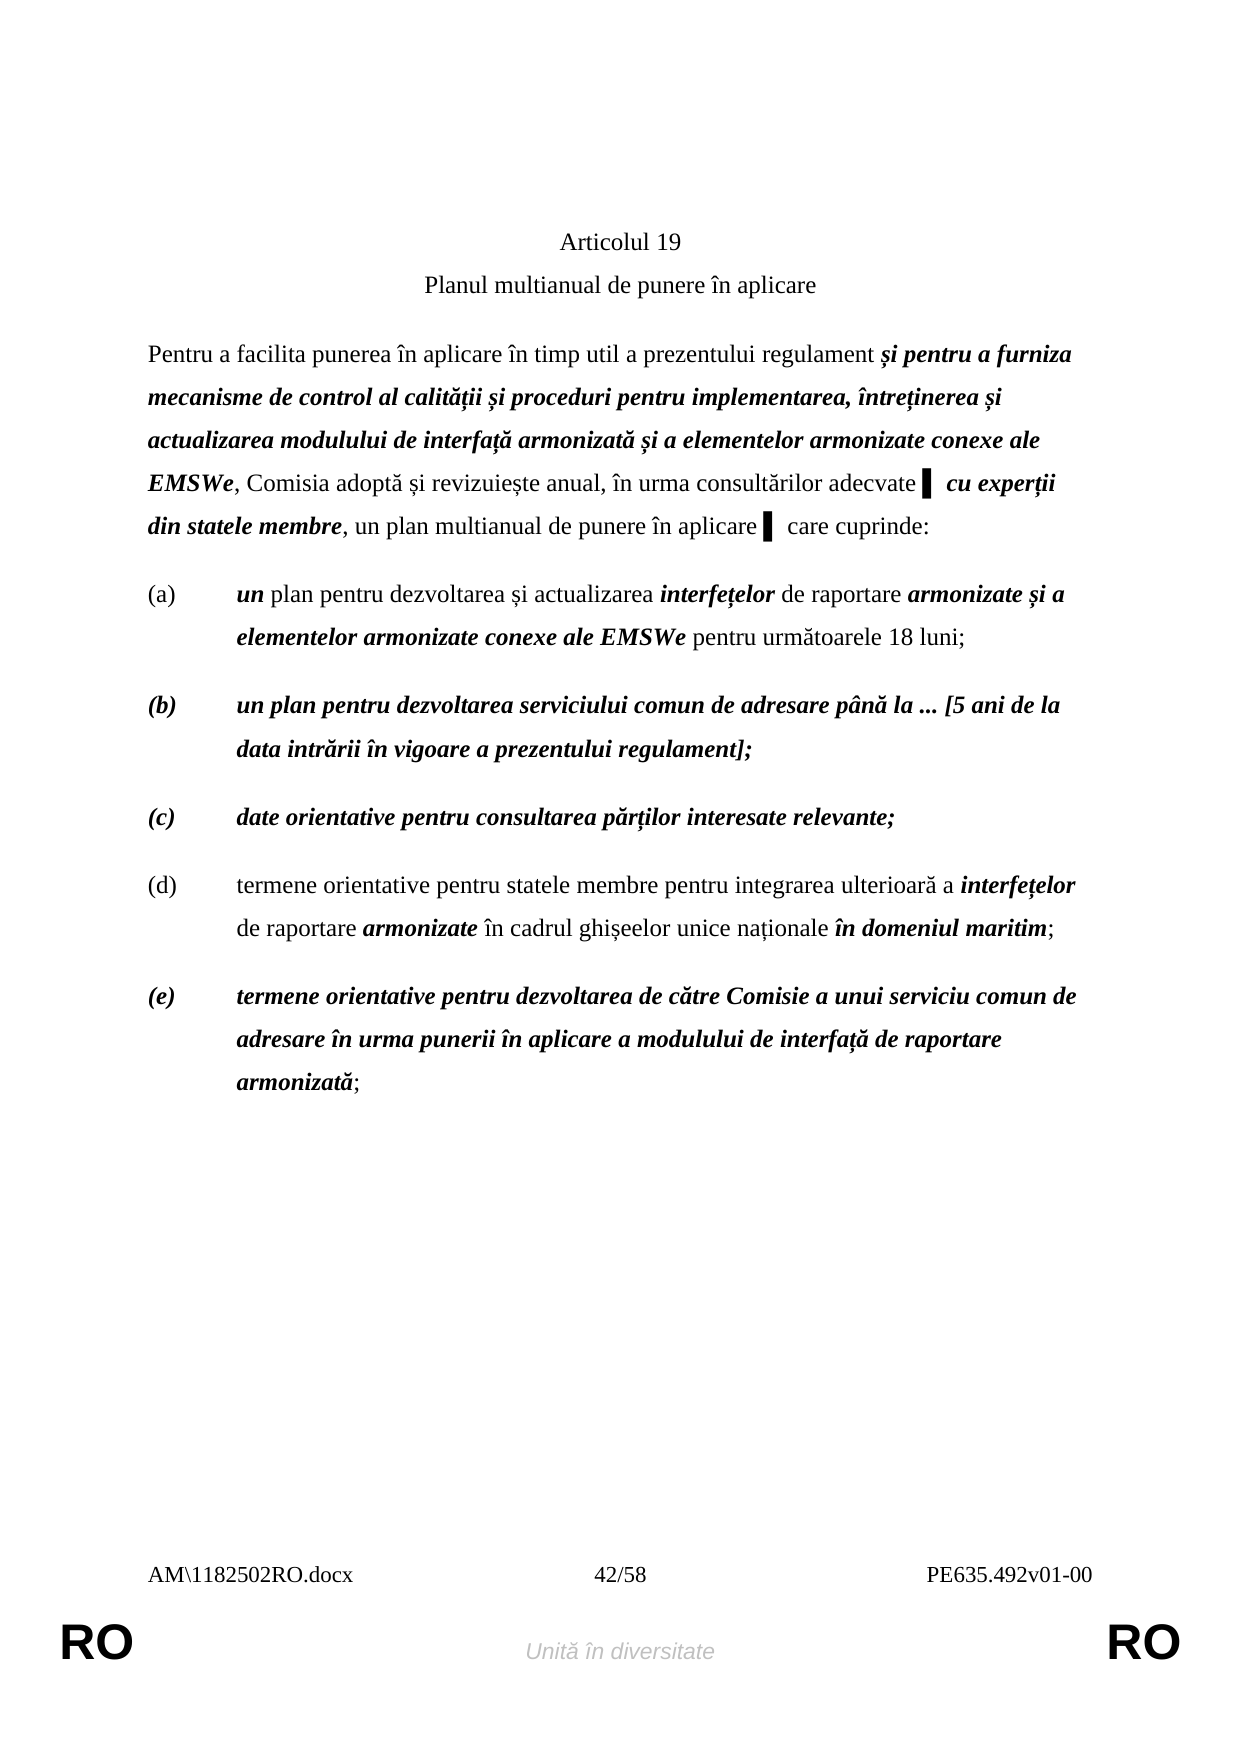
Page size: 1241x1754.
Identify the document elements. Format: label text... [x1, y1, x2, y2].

text (c) date orientative pentru consultarea părților interesate relevante; [148, 802, 1092, 831]
text (a) un plan pentru dezvoltarea și actualizarea interfețelor de raportare armonizate și a elementelor armonizate conexe ale EMSWe pentru următoarele 18 luni; [148, 579, 1092, 651]
text Pentru a facilita punerea în aplicare în timp util a prezentului regulament și pentru a furniza mecanisme de control al calității și proceduri pentru implementarea, întreținerea și actualizarea modulului de interfață armonizată și a elementelor armonizate conexe ale EMSWe, Comisia adoptă și revizuiește anual, în urma consultărilor adecvate ▌ cu experții din statele membre, un plan multianual de punere în aplicare ▌ care cuprinde: [148, 339, 1092, 540]
text (e) termene orientative pentru dezvoltarea de către Comisie a unui serviciu comun de adresare în urma punerii în aplicare a modulului de interfață de raportare armonizată; [148, 981, 1092, 1096]
text Articolul 19 Planul multianual de punere în aplicare [148, 227, 1092, 299]
text (b) un plan pentru dezvoltarea serviciului comun de adresare până la ... [5 ani de la data intrării în vigoare a prezentului regulament]; [148, 691, 1092, 762]
text (d) termene orientative pentru statele membre pentru integrarea ulterioară a interfețelor de raportare armonizate în cadrul ghișeelor unice naționale în domeniul maritim; [148, 870, 1092, 942]
